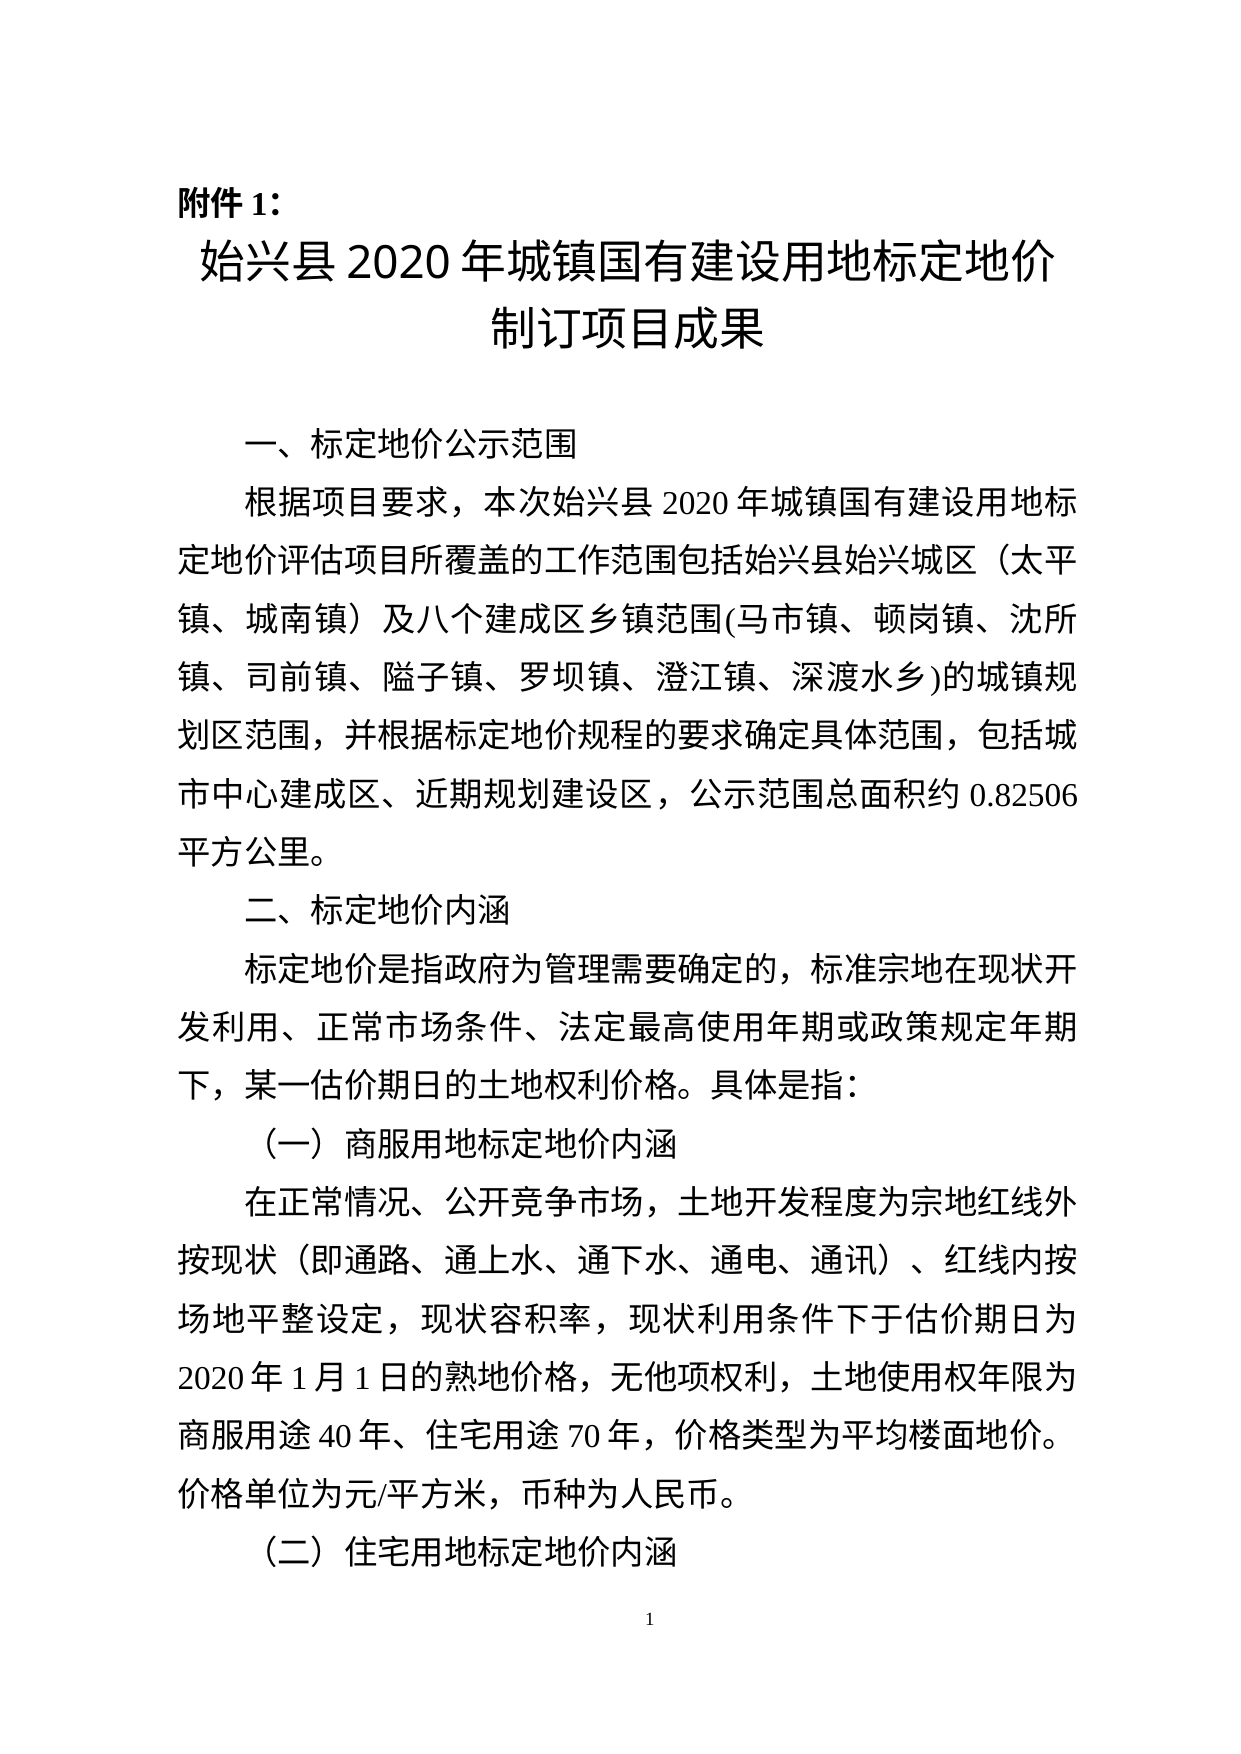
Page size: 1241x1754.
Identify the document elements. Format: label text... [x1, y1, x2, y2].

text 二、标定地价内涵 [177, 876, 1078, 934]
text 始兴县2020年城镇国有建设用地标定地价 [177, 225, 1078, 292]
text 一、标定地价公示范围 [177, 409, 1078, 468]
list 在正常情况、公开竞争市场，土地开发程度为宗地红线外按现状（即通路、通上水、通下水、通电、通讯）、红线内按场地平整设定，现状容积率，现状利用条件下于估价期日为2020年1月1日的熟地价格，无他项权利，土地使用权年限为商服用途40年、住宅用途70年，价格类型为平均楼面地价。价格单位为元/平方米，币种为人民币。 [177, 1168, 1078, 1518]
list 商服用地标定地价内涵 [177, 1109, 1078, 1168]
text 标定地价是指政府为管理需要确定的，标准宗地在现状开发利用、正常市场条件、法定最高使用年期或政策规定年期下，某一估价期日的土地权利价格。具体是指： [177, 934, 1078, 1109]
text 根据项目要求，本次始兴县2020年城镇国有建设用地标定地价评估项目所覆盖的工作范围包括始兴县始兴城区（太平镇、城南镇）及八个建成区乡镇范围(马市镇、顿岗镇、沈所镇、司前镇、隘子镇、罗坝镇、澄江镇、深渡水乡)的城镇规划区范围，并根据标定地价规程的要求确定具体范围，包括城市中心建成区、近期规划建设区，公示范围总面积约0.82506平方公里。 [177, 468, 1078, 876]
text 附件1： [177, 177, 1078, 225]
text 制订项目成果 [177, 292, 1078, 358]
list 住宅用地标定地价内涵 [177, 1518, 1078, 1576]
